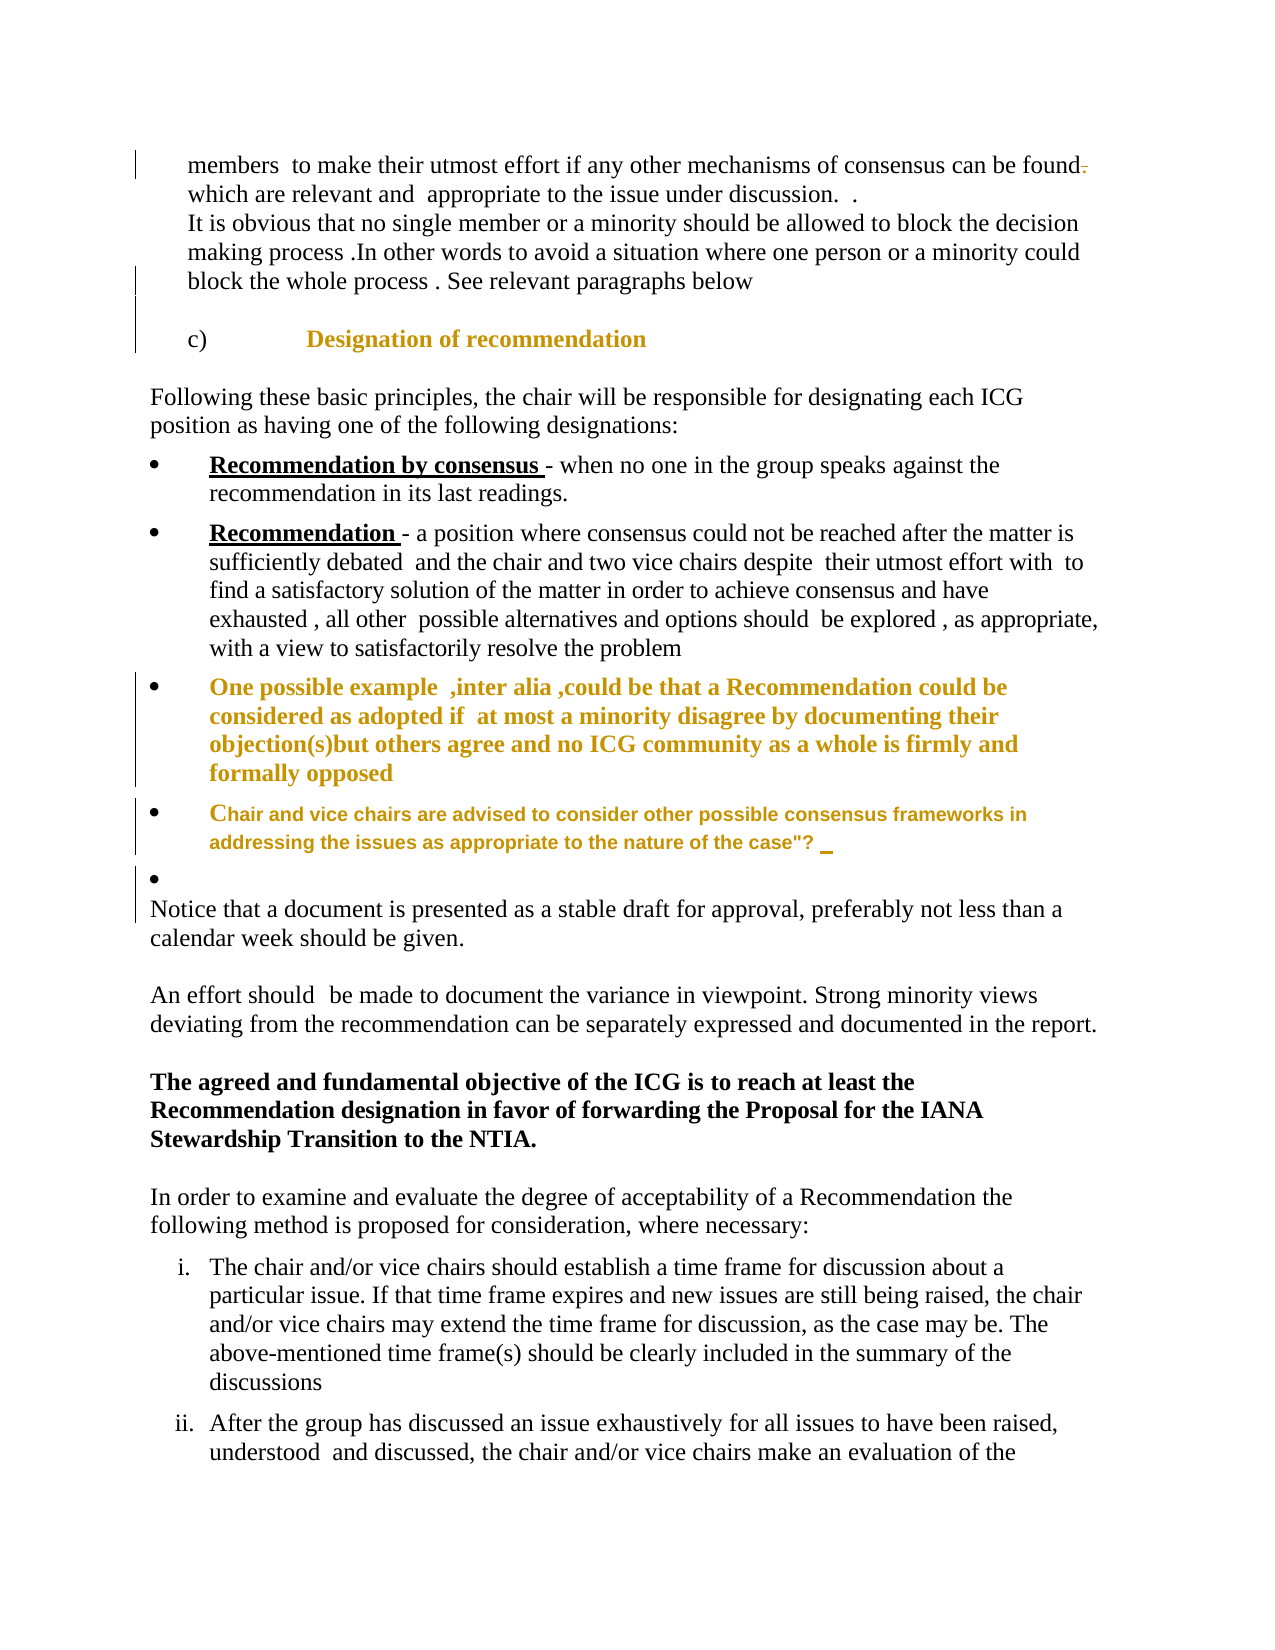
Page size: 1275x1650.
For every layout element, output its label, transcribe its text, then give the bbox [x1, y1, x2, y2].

text Notice that a document is presented as a stable draft for approval, preferably not less than a calendar week should be given. [150, 894, 1102, 952]
list One possible example ,inter alia ,could be that a Recommendation could be considered as adopted if at most a minority disagree by documenting their objection(s)but others agree and no ICG community as a whole is firmly and formally opposed [150, 672, 1102, 787]
text Following these basic principles, the chair will be responsible for designating each ICG position as having one of the following designations: [150, 382, 1104, 439]
text The agreed and fundamental objective of the ICG is to reach at least the Recommendation designation in favor of forwarding the Proposal for the IANA Stewardship Transition to the NTIA. [150, 1067, 1102, 1153]
list Recommendation - a position where consensus could not be reached after the matter is sufficiently debated and the chair and two vice chairs despite their utmost effort with to find a satisfactory solution of the matter in order to achieve consensus and have exhausted , all other possible alternatives and options should be explored , as appropriate, with a view to satisfactorily resolve the problem [150, 518, 1102, 662]
list Recommendation by consensus - when no one in the group speaks against the recommendation in its last readings. [150, 450, 1100, 507]
text An effort should be made to document the variance in viewpoint. Strong minority views deviating from the recommendation can be separately expressed and documented in the report. [150, 981, 1102, 1038]
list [194, 1408, 1104, 1466]
list Chair and vice chairs are advised to consider other possible consensus frameworks in addressing the issues as appropriate to the nature of the case"? [150, 798, 1102, 855]
text In order to examine and evaluate the degree of acceptability of a Recommendation the following method is proposed for consideration, where necessary: [150, 1182, 1105, 1239]
text c) Designation of recommendation [150, 324, 1104, 353]
text It is obvious that no single member or a minority should be allowed to block the decision making process .In other words to avoid a situation where one person or a minority could block the whole process . See relevant paragraphs below [187, 208, 1104, 295]
list The chair and/or vice chairs should establish a time frame for discussion about a particular issue. If that time frame expires and new issues are still being raised, the chair and/or vice chairs may extend the time frame for discussion, as the case may be. The above-mentioned time frame(s) should be clearly included in the summary of the discussions [190, 1252, 1104, 1396]
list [150, 150, 1125, 207]
